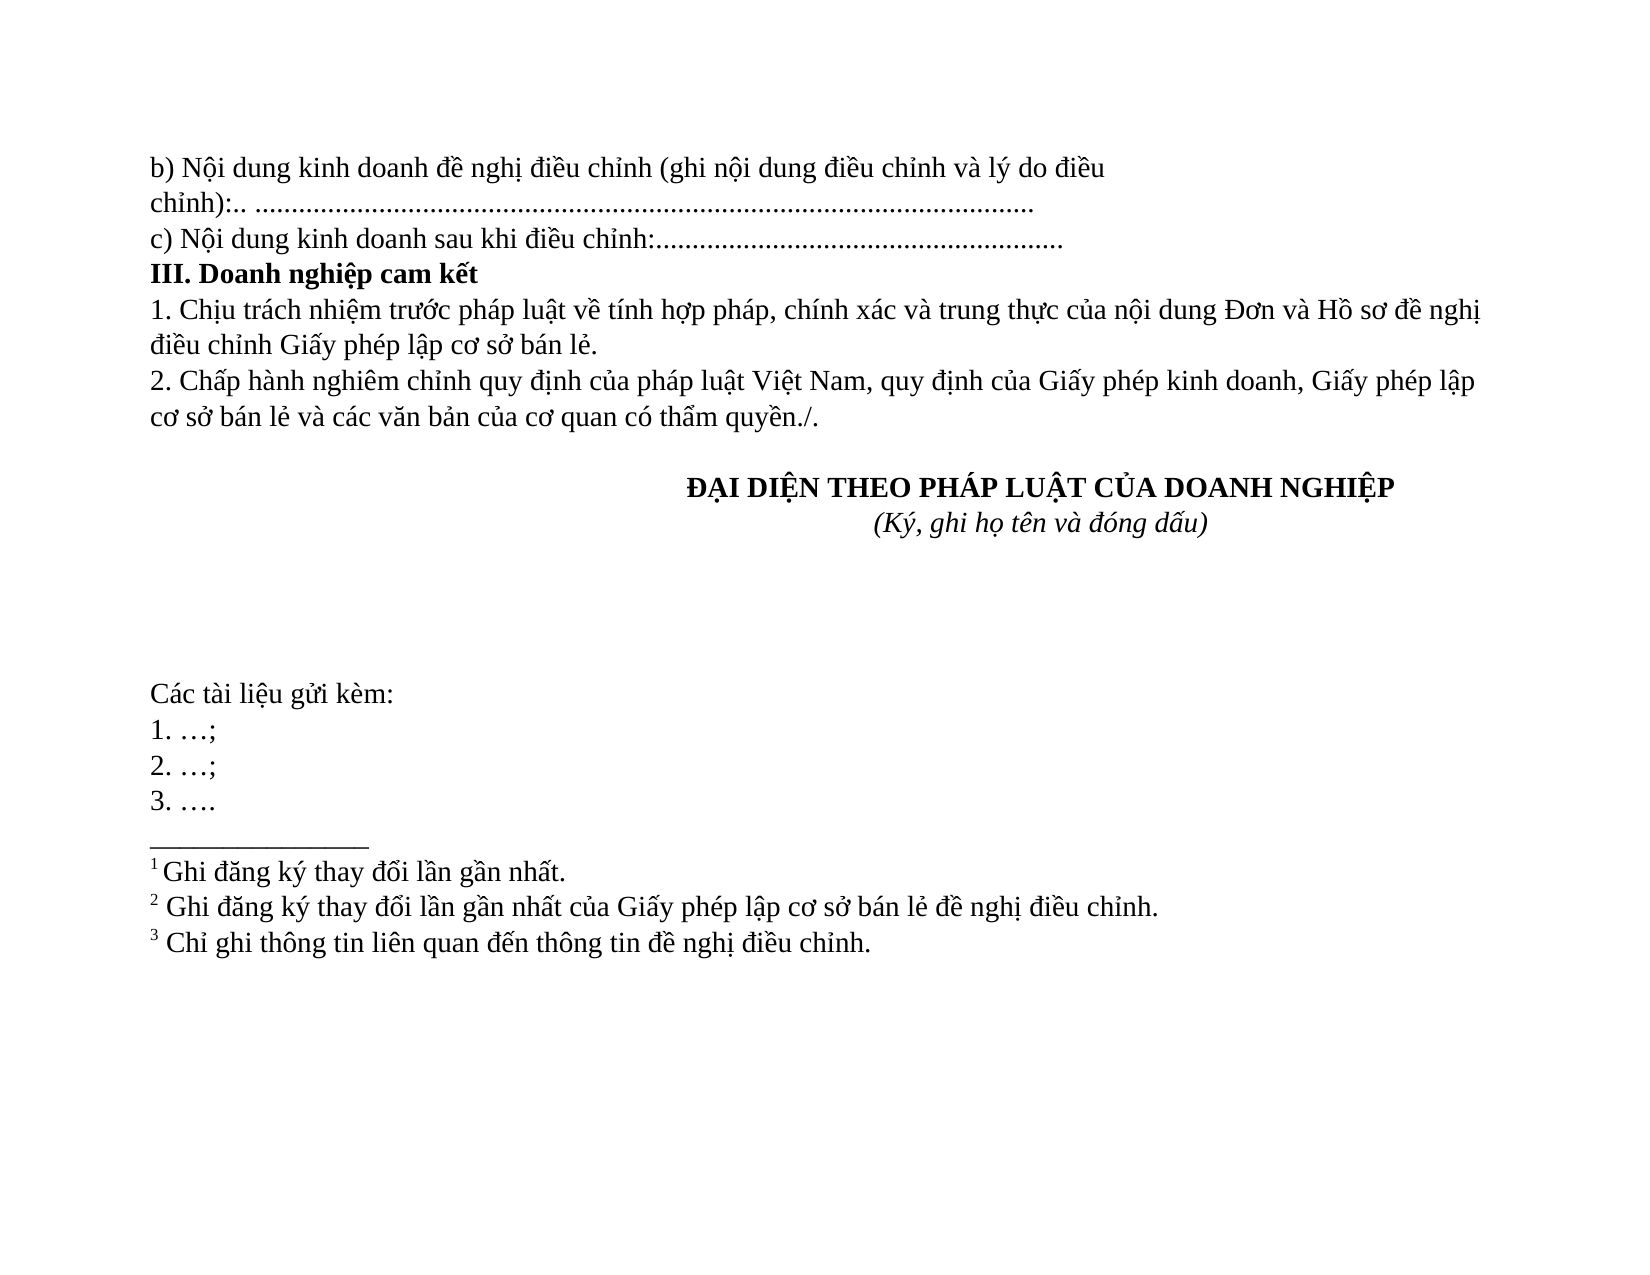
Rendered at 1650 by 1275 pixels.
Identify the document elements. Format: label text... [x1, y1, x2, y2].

text III. Doanh nghiệp cam kết [150, 257, 1500, 290]
text b) Nội dung kinh doanh đề nghị điều chỉnh (ghi nội dung điều chỉnh và lý do điều chỉnh):.. ........................................................................................................... [150, 150, 1500, 219]
text c) Nội dung kinh doanh sau khi điều chỉnh:........................................................ [150, 221, 1500, 254]
table_header ĐẠI DIỆN THEO PHÁP LUẬT CỦA DOANH NGHIỆP (Ký, ghi họ tên và đóng dấu) [581, 470, 1500, 818]
text 2. Chấp hành nghiêm chỉnh quy định của pháp luật Việt Nam, quy định của Giấy phép kinh doanh, Giấy phép lập cơ sở bán lẻ và các văn bản của cơ quan có thẩm quyền./. [150, 363, 1500, 432]
text _______________ [150, 818, 1500, 852]
text 1 Ghi đăng ký thay đổi lần gần nhất. [150, 854, 1500, 887]
text 1. Chịu trách nhiệm trước pháp luật về tính hợp pháp, chính xác và trung thực của nội dung Đơn và Hồ sơ đề nghị điều chỉnh Giấy phép lập cơ sở bán lẻ. [150, 292, 1500, 361]
text 3 Chỉ ghi thông tin liên quan đến thông tin đề nghị điều chỉnh. [150, 925, 1500, 958]
table_header Các tài liệu gửi kèm: 1. …; 2. …; 3. …. [150, 470, 581, 818]
text 2 Ghi đăng ký thay đổi lần gần nhất của Giấy phép lập cơ sở bán lẻ đề nghị điều chỉnh. [150, 889, 1500, 923]
